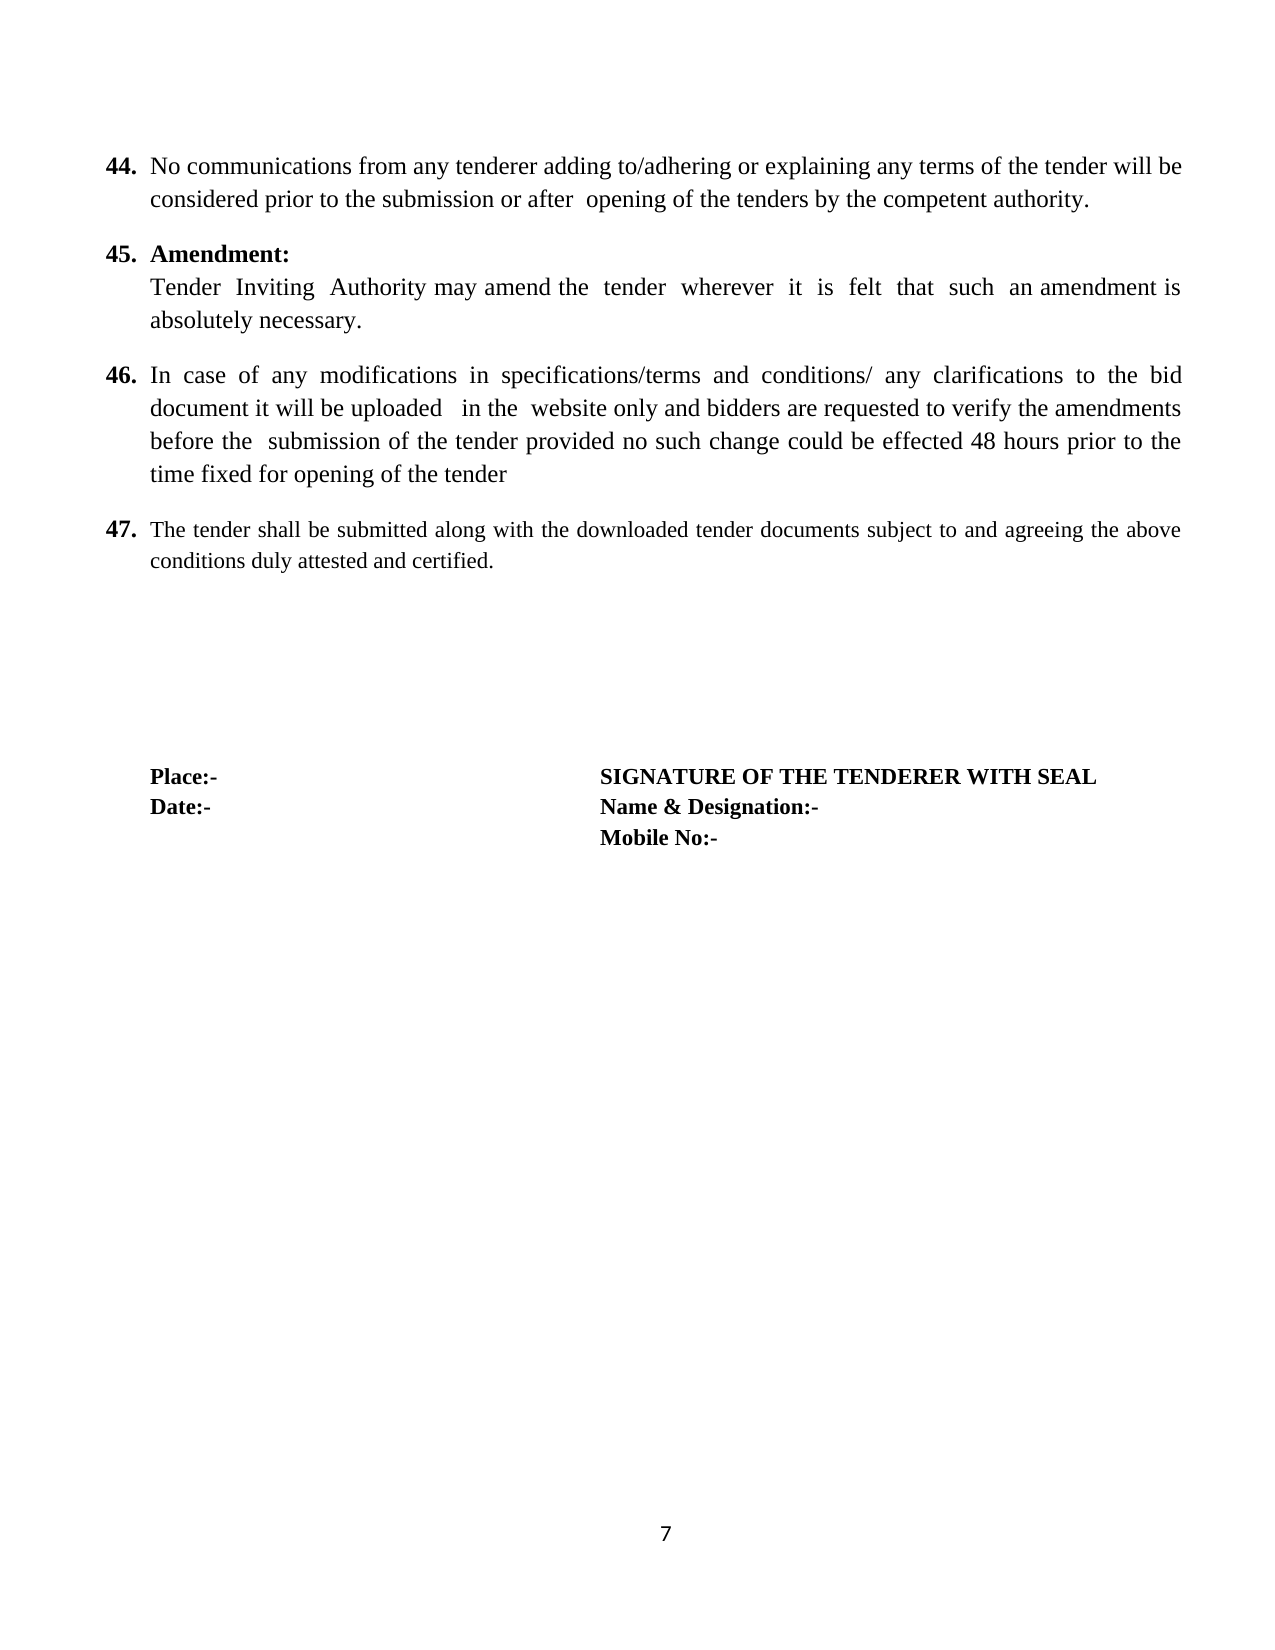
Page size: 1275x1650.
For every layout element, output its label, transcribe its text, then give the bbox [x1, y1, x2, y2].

list Place:- SIGNATURE OF THE TENDERER WITH SEAL [150, 763, 1184, 789]
list Amendment: [106, 239, 1184, 268]
list Mobile No:- [150, 823, 1184, 850]
list In case of any modifications in specifications/terms and conditions/ any clarifications to the bid document it will be uploaded in the website only and bidders are requested to verify the amendments before the submission of the tender provided no such change could be effected 48 hours prior to the time fixed for opening of the tender [106, 360, 1184, 488]
list Date:- Name & Designation:- [150, 793, 1184, 820]
list Tender Inviting Authority may amend the tender wherever it is felt that such an amendment is absolutely necessary. [150, 272, 1184, 334]
list No communications from any tenderer adding to/adhering or explaining any terms of the tender will be considered prior to the submission or after opening of the tenders by the competent authority. [106, 151, 1184, 213]
list The tender shall be submitted along with the downloaded tender documents subject to and agreeing the above conditions duly attested and certified. [106, 514, 1184, 573]
